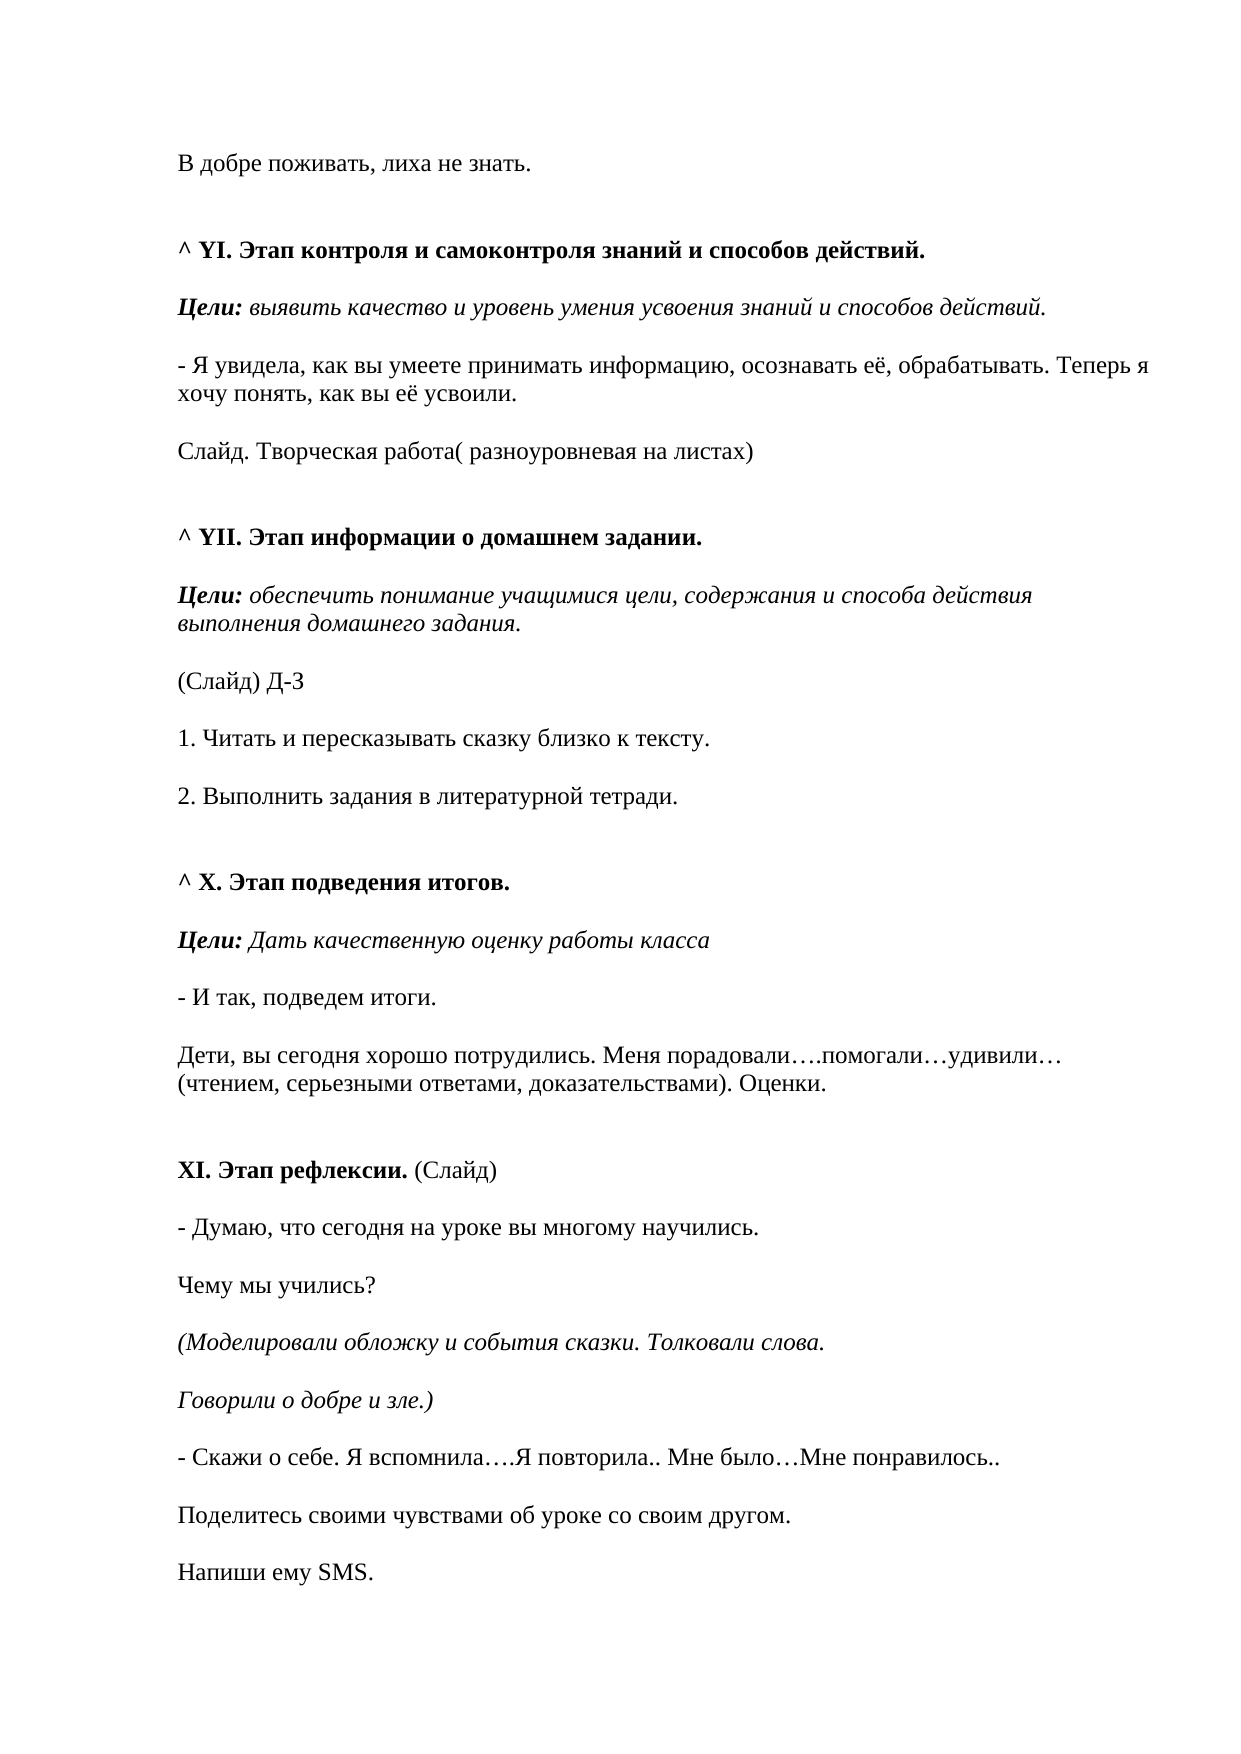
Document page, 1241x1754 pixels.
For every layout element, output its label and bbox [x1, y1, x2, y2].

table_header [176, 118, 1159, 1616]
